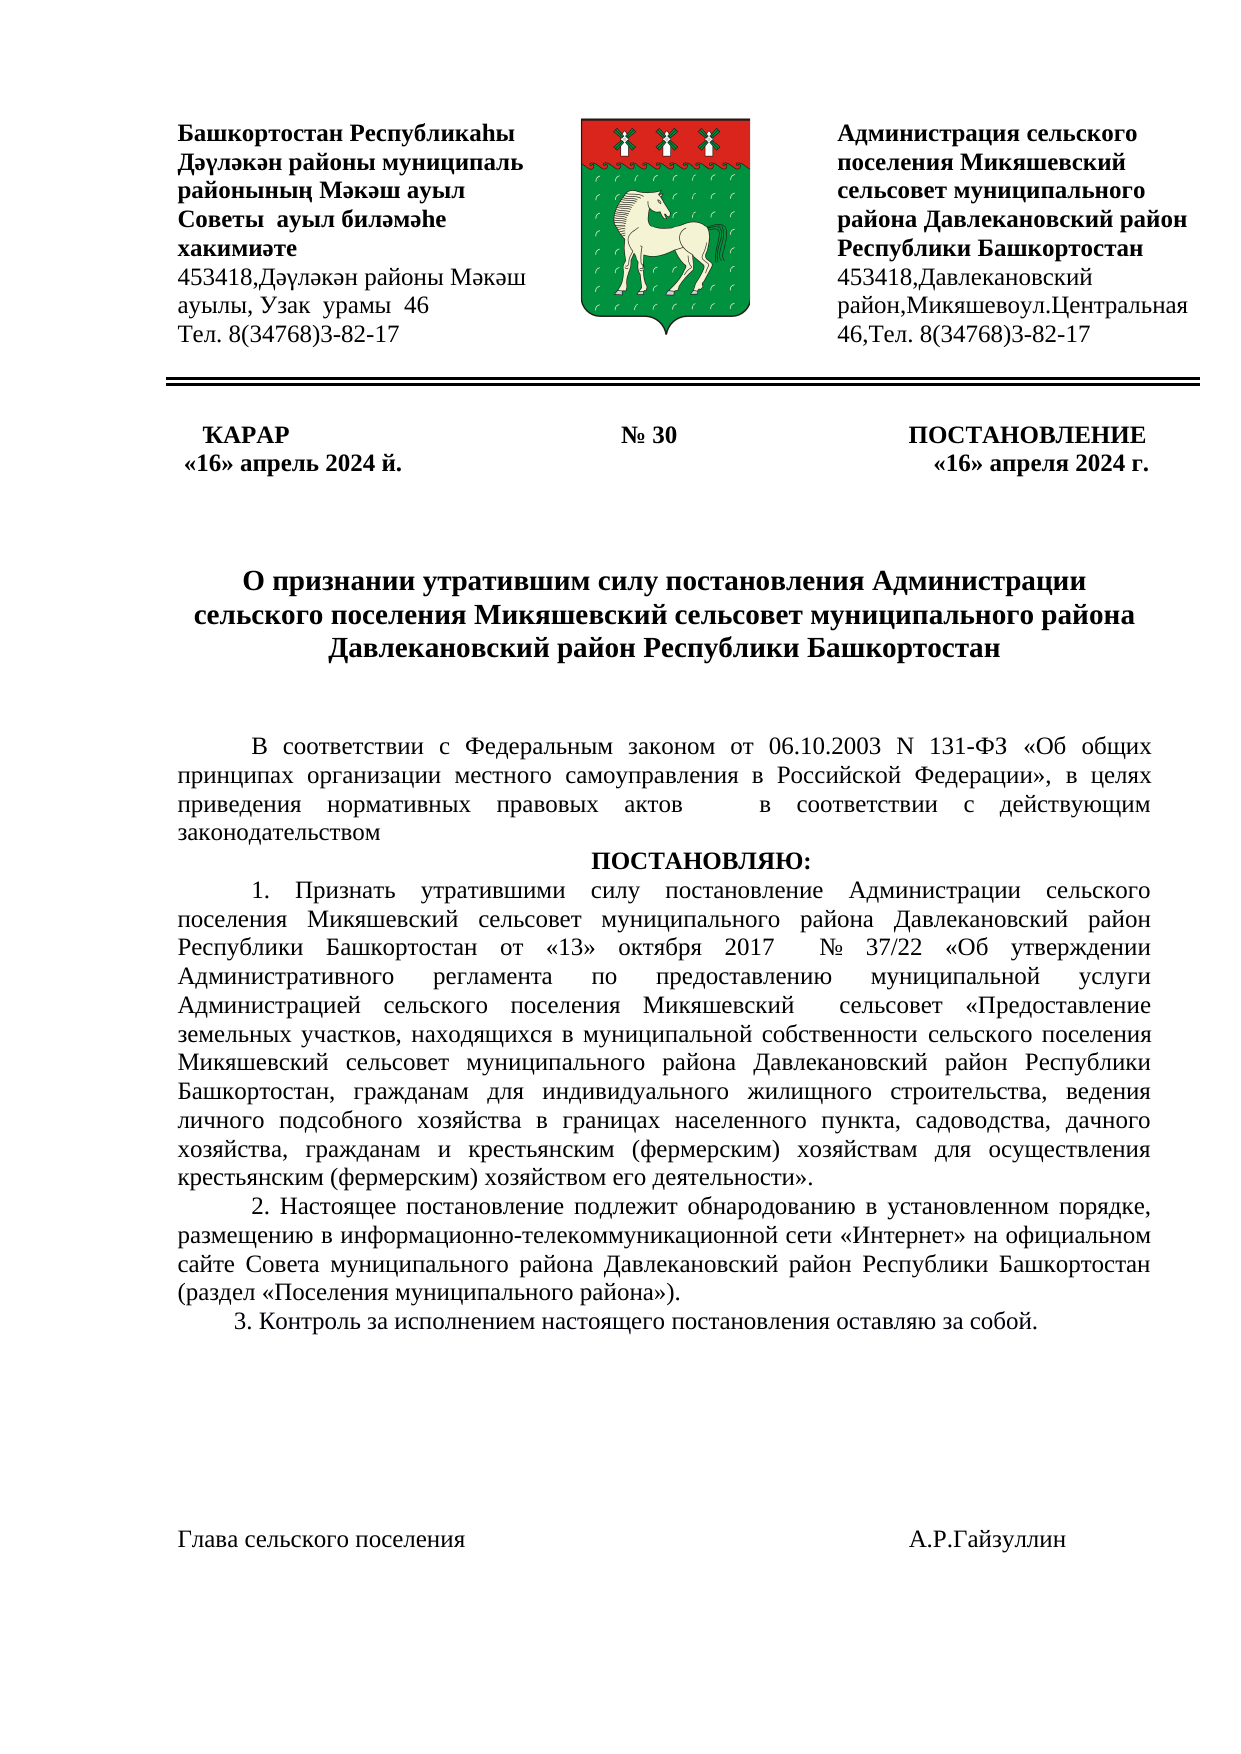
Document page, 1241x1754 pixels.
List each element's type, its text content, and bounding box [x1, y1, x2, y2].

text ҠАРАР № 30 ПОСТАНОВЛЕНИЕ [177, 420, 1152, 448]
text 1. Признать утратившими силу постановление Администрации сельского поселения Микяшевский сельсовет муниципального района Давлекановский район Республики Башкортостан от «13» октября 2017 № 37/22 «Об утверждении Административного регламента по предоставлению муниципальной услуги Администрацией сельского поселения Микяшевский сельсовет «Предоставление земельных участков, находящихся в муниципальной собственности сельского поселения Микяшевский сельсовет муниципального района Давлекановский район Республики Башкортостан, гражданам для индивидуального жилищного строительства, ведения личного подсобного хозяйства в границах населенного пункта, садоводства, дачного хозяйства, гражданам и крестьянским (фермерским) хозяйствам для осуществления крестьянским (фермерским) хозяйством его деятельности». [177, 875, 1152, 1191]
picture [580, 118, 750, 335]
text ПОСТАНОВЛЯЮ: [177, 846, 1152, 875]
table_header [570, 118, 826, 377]
text В соответствии с Федеральным законом от 06.10.2003 N 131-ФЗ «Об общих принципах организации местного самоуправления в Российской Федерации», в целях приведения нормативных правовых актов в соответствии с действующим законодательством [177, 731, 1152, 846]
text 2. Настоящее постановление подлежит обнародованию в установленном порядке, размещению в информационно-телекоммуникационной сети «Интернет» на официальном сайте Совета муниципального района Давлекановский район Республики Башкортостан (раздел «Поселения муниципального района»). [177, 1191, 1152, 1306]
text О признании утратившим силу постановления Администрации сельского поселения Микяшевский сельсовет муниципального района Давлекановский район Республики Башкортостан [177, 563, 1152, 664]
text «16» апрель 2024 й. «16» апреля 2024 г. [177, 448, 1152, 477]
table_header Башкортостан Республикаһы Дәγләкән районы муниципаль районының Мәкәш ауыл Советы ауыл биләмәһе хакимиәте 453418,Дәγләкән районы Мәкәш ауылы, Узак урамы 46 Тел. 8(34768)3-82-17 [166, 118, 569, 377]
text Глава сельского поселения А.Р.Гайзуллин [177, 1524, 1152, 1582]
table_header Администрация сельского поселения Микяшевский сельсовет муниципального района Давлекановский район Республики Башкортостан 453418,Давлекановский район,Микяшевоул.Центральная 46,Тел. 8(34768)3-82-17 [826, 118, 1199, 377]
list 3. Контроль за исполнением настоящего постановления оставляю за собой. [177, 1306, 1152, 1335]
